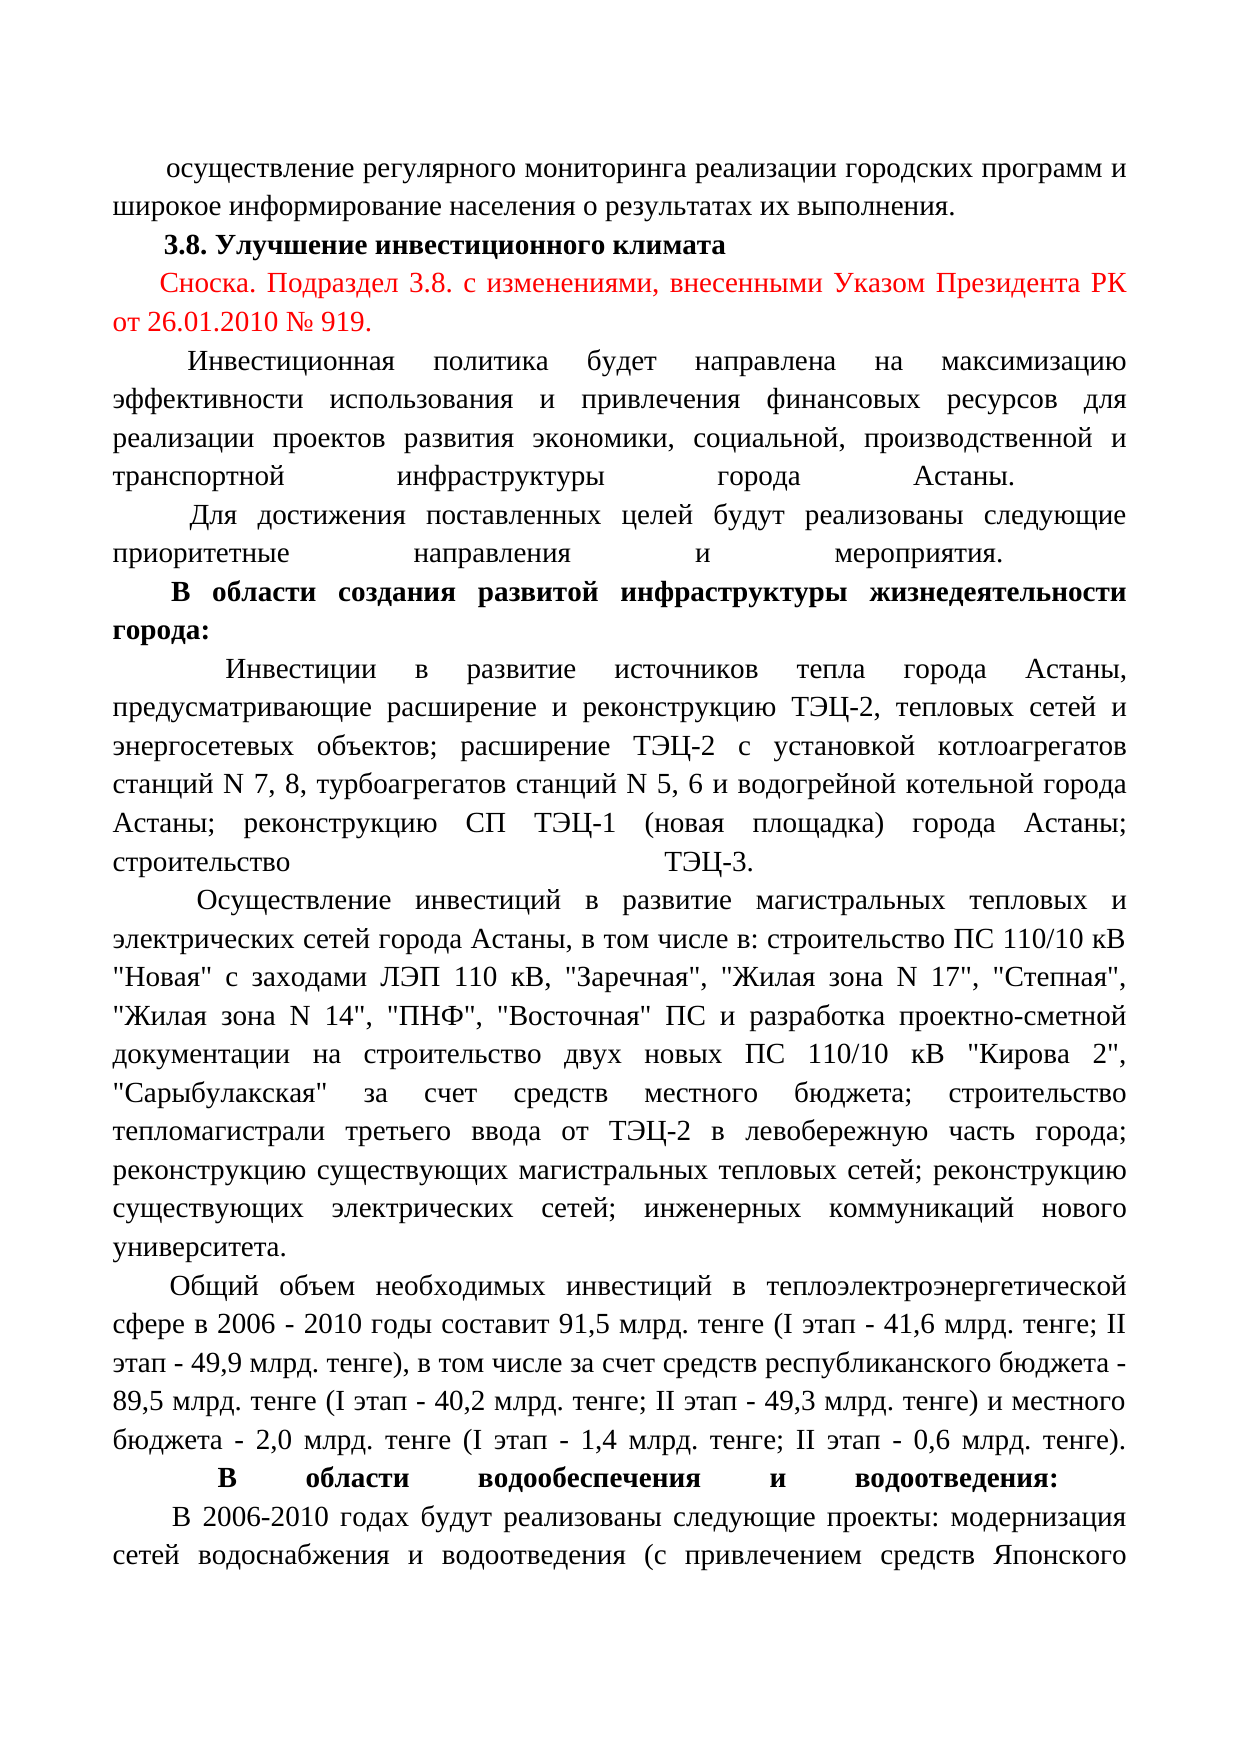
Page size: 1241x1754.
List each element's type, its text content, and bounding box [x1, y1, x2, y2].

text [112, 150, 1128, 222]
text Сноска. Подраздел 3.8. с изменениями, внесенными Указом Президента РК от 26.01.2010 № 919. [112, 266, 1128, 338]
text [112, 343, 1128, 1571]
text 3.8. Улучшение инвестиционного климата [112, 227, 1128, 261]
